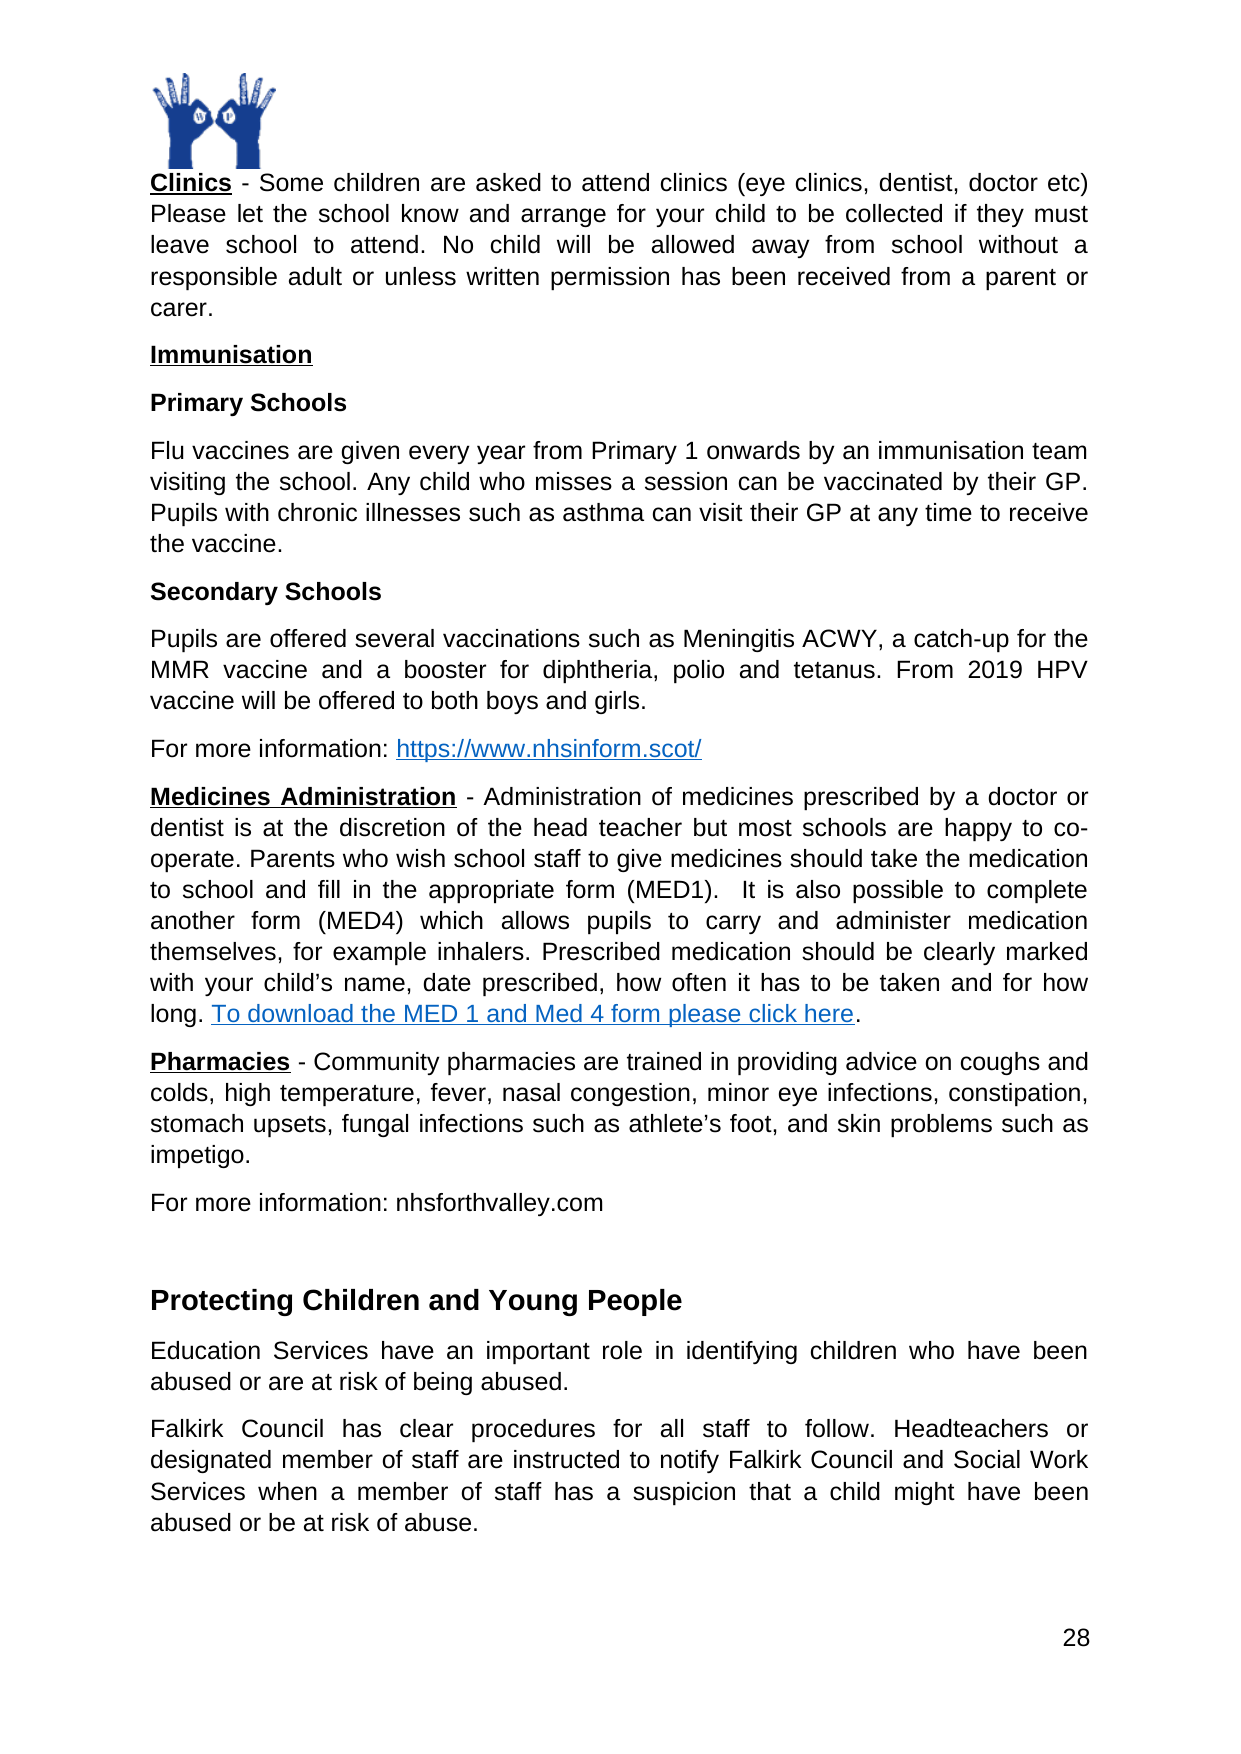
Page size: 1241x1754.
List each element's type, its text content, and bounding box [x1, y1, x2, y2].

text Pupils are offered several vaccinations such as Meningitis ACWY, a catch-up for the MMR vaccine and a booster for diphtheria, polio and tetanus. From 2019 HPV vaccine will be offered to both boys and girls. [150, 624, 1090, 715]
text Flu vaccines are given every year from Primary 1 onwards by an immunisation team visiting the school. Any child who misses a session can be vaccinated by their GP. Pupils with chronic illnesses such as asthma can visit their GP at any time to receive the vaccine. [150, 436, 1090, 557]
text For more information: https://www.nhsinform.scot/ [150, 734, 1090, 763]
text Clinics - Some children are asked to attend clinics (eye clinics, dentist, doctor etc) Please let the school know and arrange for your child to be collected if they must leave school to attend. No child will be allowed away from school without a responsible adult or unless written permission has been received from a parent or carer. [150, 168, 1090, 321]
text Primary Schools [150, 388, 1090, 417]
text Medicines Administration - Administration of medicines prescribed by a doctor or dentist is at the discretion of the head teacher but most schools are happy to co-operate. Parents who wish school staff to give medicines should take the medication to school and fill in the appropriate form (MED1). It is also possible to complete another form (MED4) which allows pupils to carry and administer medication themselves, for example inhalers. Prescribed medication should be clearly marked with your child’s name, date prescribed, how often it has to be taken and for how long. To download the MED 1 and Med 4 form please click here. [150, 782, 1090, 1028]
text Immunisation [150, 340, 1090, 369]
text Secondary Schools [150, 576, 1090, 605]
subtitle Protecting Children and Young People [150, 1283, 1090, 1316]
text For more information: nhsforthvalley.com [150, 1187, 1090, 1216]
picture [150, 73, 276, 169]
text Falkirk Council has clear procedures for all staff to follow. Headteachers or designated member of staff are instructed to notify Falkirk Council and Social Work Services when a member of staff has a suspicion that a child might have been abused or be at risk of abuse. [150, 1414, 1090, 1536]
text Pharmacies - Community pharmacies are trained in providing advice on coughs and colds, high temperature, fever, nasal congestion, minor eye infections, constipation, stomach upsets, fungal infections such as athlete’s foot, and skin problems such as impetigo. [150, 1047, 1090, 1168]
text Education Services have an important role in identifying children who have been abused or are at risk of being abused. [150, 1336, 1090, 1396]
